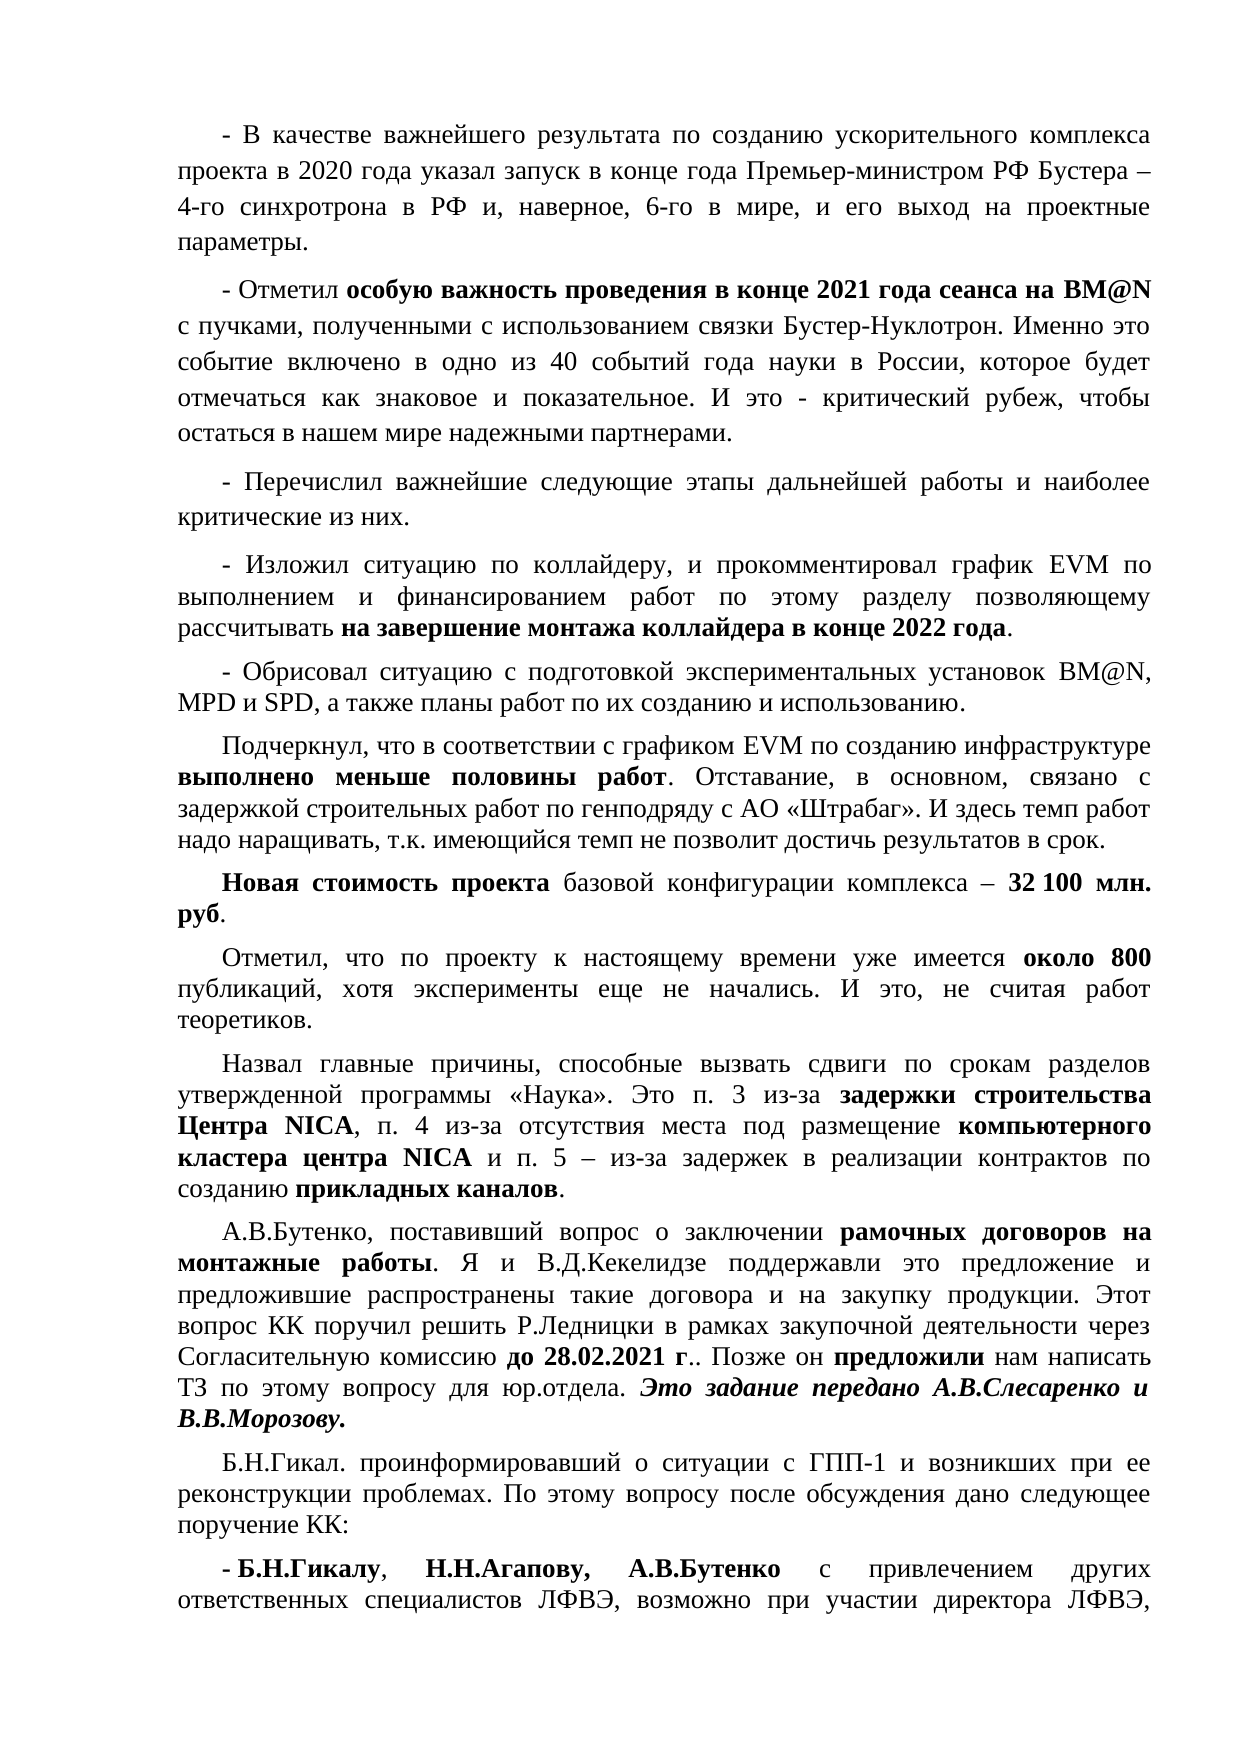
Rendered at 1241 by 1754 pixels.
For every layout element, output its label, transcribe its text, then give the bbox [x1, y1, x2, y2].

text Отметил, что по проекту к настоящему времени уже имеется около 800 публикаций, хотя эксперименты еще не начались. И это, не считая работ теоретиков. [177, 941, 1152, 1035]
text Подчеркнул, что в соответствии с графиком EVM по созданию инфраструктуре выполнено меньше половины работ. Отставание, в основном, связано с задержкой строительных работ по генподряду с АО «Штрабаг». И здесь темп работ надо наращивать, т.к. имеющийся темп не позволит достичь результатов в срок. [177, 729, 1152, 854]
list - В качестве важнейшего результата по созданию ускорительного комплекса проекта в 2020 года указал запуск в конце года Премьер-министром РФ Бустера – 4-го синхротрона в РФ и, наверное, 6-го в мире, и его выход на проектные параметры. [177, 118, 1152, 256]
text - Изложил ситуацию по коллайдеру, и прокомментировал график EVM по выполнением и финансированием работ по этому разделу позволяющему рассчитывать на завершение монтажа коллайдера в конце 2022 года. [177, 549, 1152, 642]
list - Отметил особую важность проведения в конце 2021 года сеанса на BM@N с пучками, полученными с использованием связки Бустер-Нуклотрон. Именно это событие включено в одно из 40 событий года науки в России, которое будет отмечаться как знаковое и показательное. И это - критический рубеж, чтобы остаться в нашем мире надежными партнерами. [177, 273, 1152, 448]
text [177, 1552, 1152, 1614]
text Б.Н.Гикал. проинформировавший о ситуации с ГПП-1 и возникших при ее реконструкции проблемах. По этому вопросу после обсуждения дано следующее поручение КК: [177, 1446, 1152, 1539]
text - Обрисовал ситуацию с подготовкой экспериментальных установок BM@N, MPD и SPD, а также планы работ по их созданию и использованию. [177, 654, 1152, 717]
list - Перечислил важнейшие следующие этапы дальнейшей работы и наиболее критические из них. [177, 465, 1152, 532]
text А.В.Бутенко, поставивший вопрос о заключении рамочных договоров на монтажные работы. Я и В.Д.Кекелидзе поддержавли это предложение и предложившие распространены такие договора и на закупку продукции. Этот вопрос КК поручил решить Р.Ледницки в рамках закупочной деятельности через Согласительную комиссию до 28.02.2021 г.. Позже он предложили нам написать ТЗ по этому вопросу для юр.отдела. Это задание передано А.В.Слесаренко и В.В.Морозову. [177, 1215, 1152, 1433]
text Назвал главные причины, способные вызвать сдвиги по срокам разделов утвержденной программы «Наука». Это п. 3 из-за задержки строительства Центра NICA, п. 4 из-за отсутствия места под размещение компьютерного кластера центра NICA и п. 5 – из-за задержек в реализации контрактов по созданию прикладных каналов. [177, 1047, 1152, 1203]
text Новая стоимость проекта базовой конфигурации комплекса – 32 100 млн. руб. [177, 866, 1152, 929]
